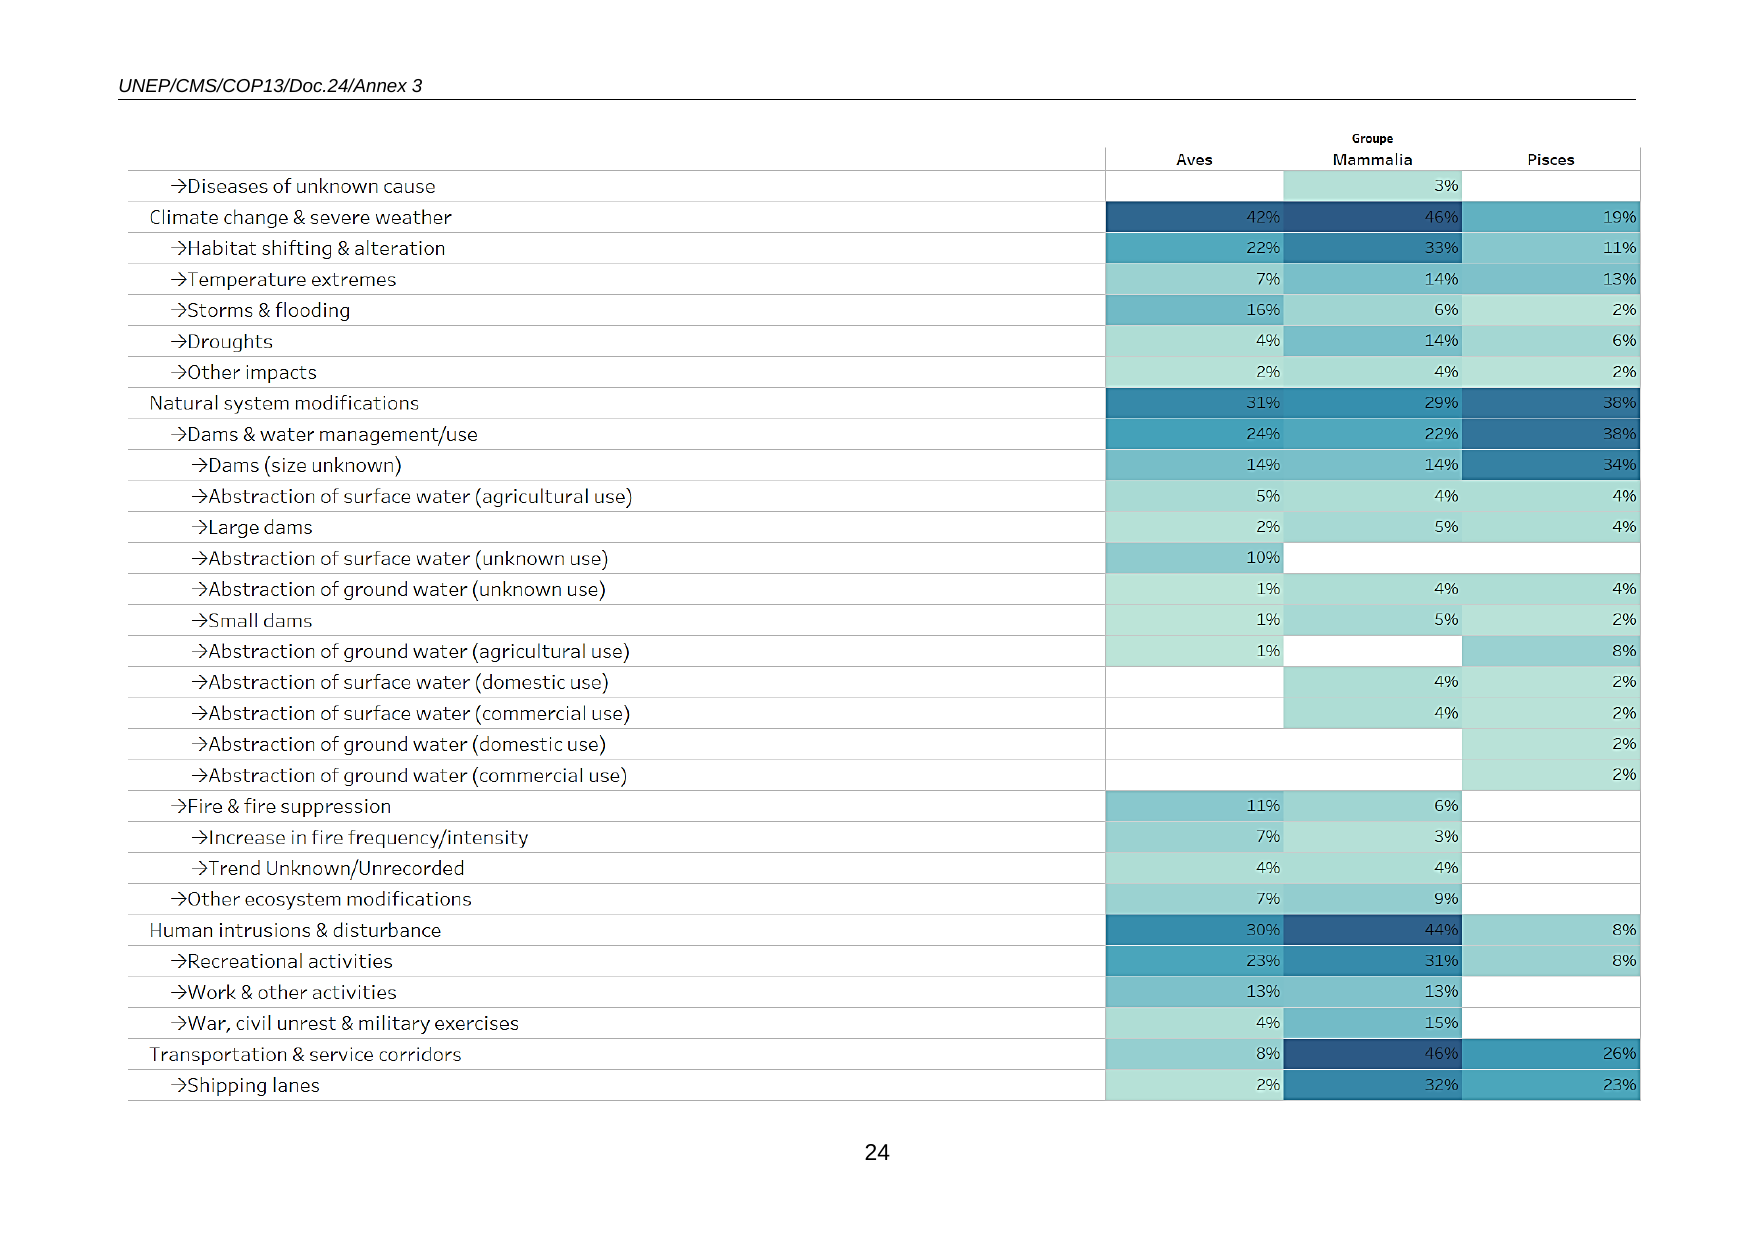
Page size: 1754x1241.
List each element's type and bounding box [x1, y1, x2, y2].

picture [118, 118, 1650, 1110]
